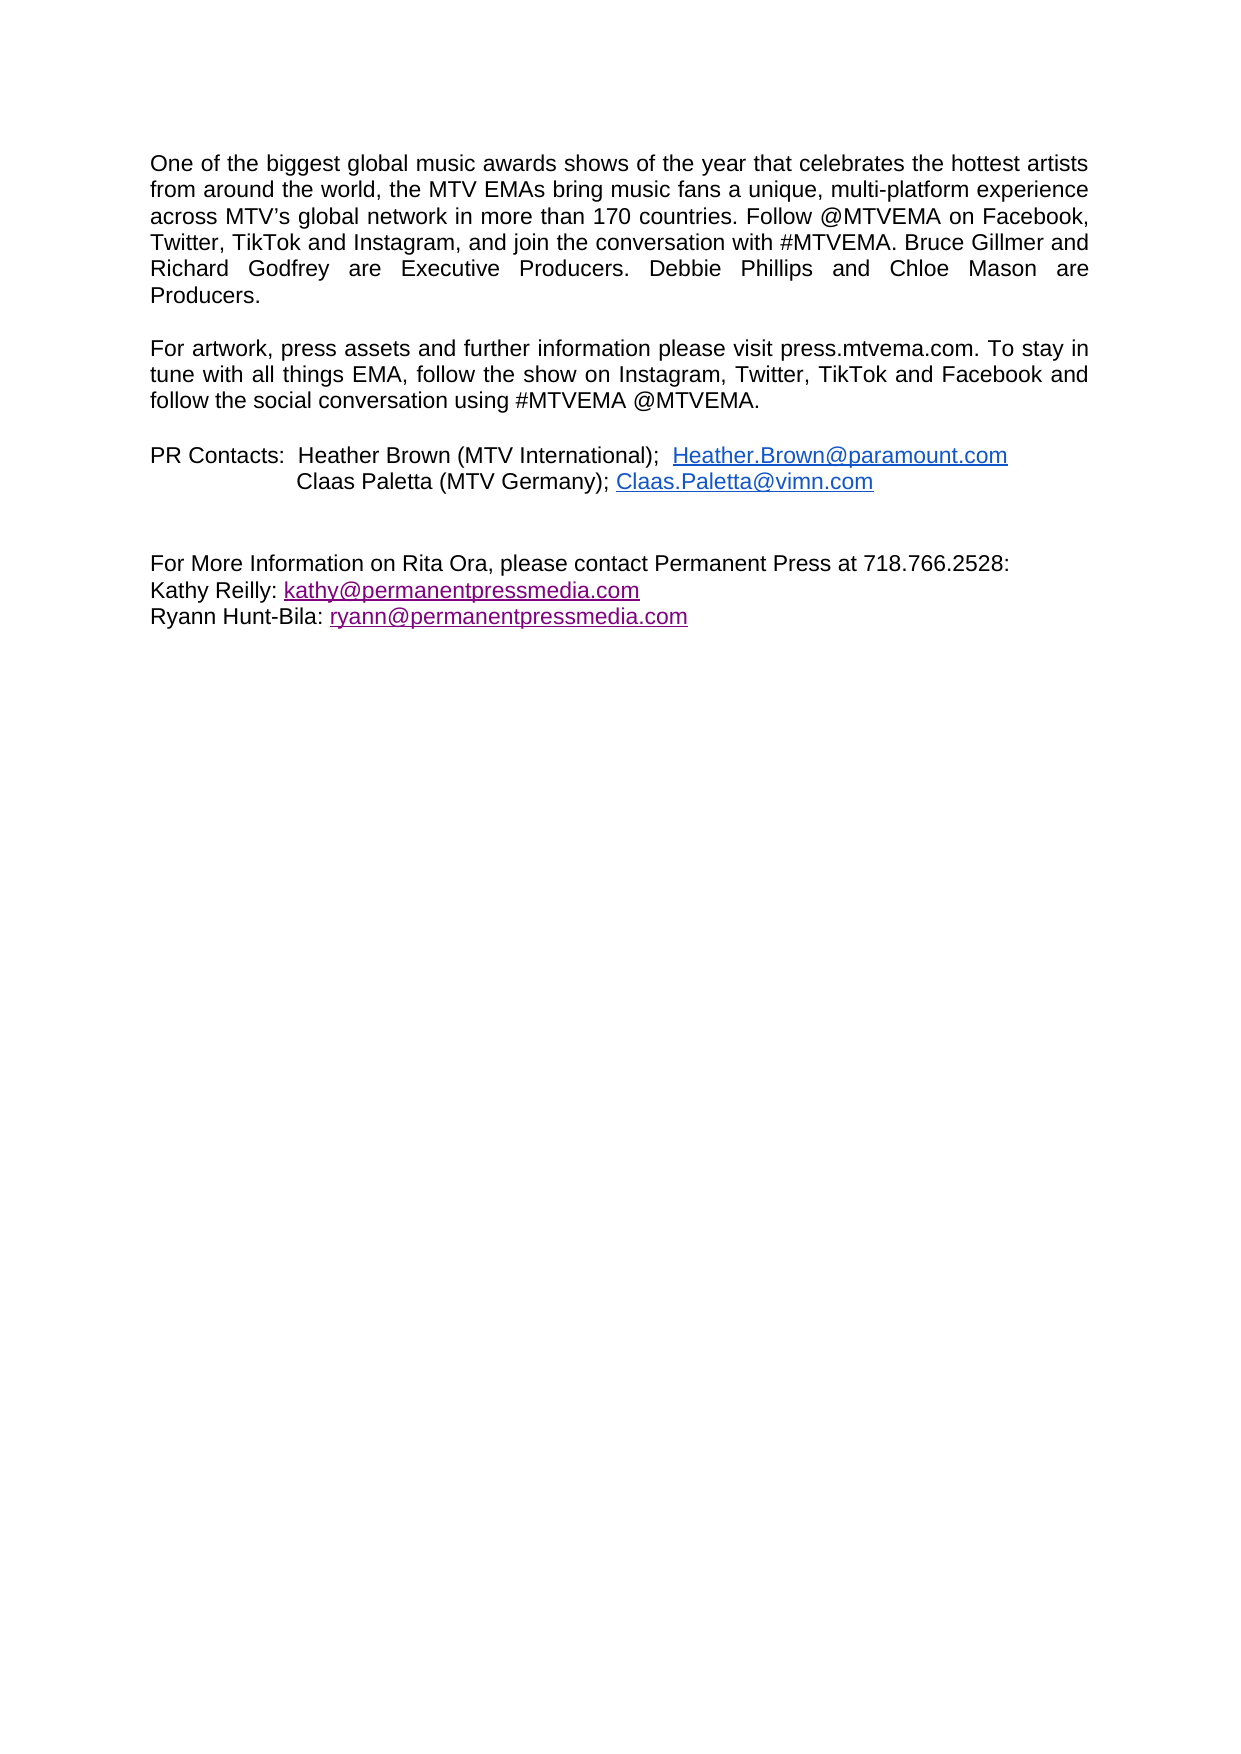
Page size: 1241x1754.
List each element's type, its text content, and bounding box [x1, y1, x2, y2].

text For More Information on Rita Ora, please contact Permanent Press at 718.766.2528: [150, 550, 1090, 577]
text For artwork, press assets and further information please visit press.mtvema.com. To stay in tune with all things EMA, follow the show on Instagram, Twitter, TikTok and Facebook and follow the social conversation using #MTVEMA @MTVEMA. [150, 334, 1090, 413]
text Claas Paletta (MTV Germany); Claas.Paletta@vimn.com [150, 468, 1090, 494]
text One of the biggest global music awards shows of the year that celebrates the hottest artists from around the world, the MTV EMAs bring music fans a unique, multi-platform experience across MTV’s global network in more than 170 countries. Follow @MTVEMA on Facebook, Twitter, TikTok and Instagram, and join the conversation with #MTVEMA. Bruce Gillmer and Richard Godfrey are Executive Producers. Debbie Phillips and Chloe Mason are Producers. [150, 150, 1090, 308]
text Kathy Reilly: kathy@permanentpressmedia.com [150, 577, 1090, 603]
text Ryann Hunt-Bila: ryann@permanentpressmedia.com [150, 603, 1090, 629]
text PR Contacts: Heather Brown (MTV International); Heather.Brown@paramount.com [150, 442, 1090, 468]
